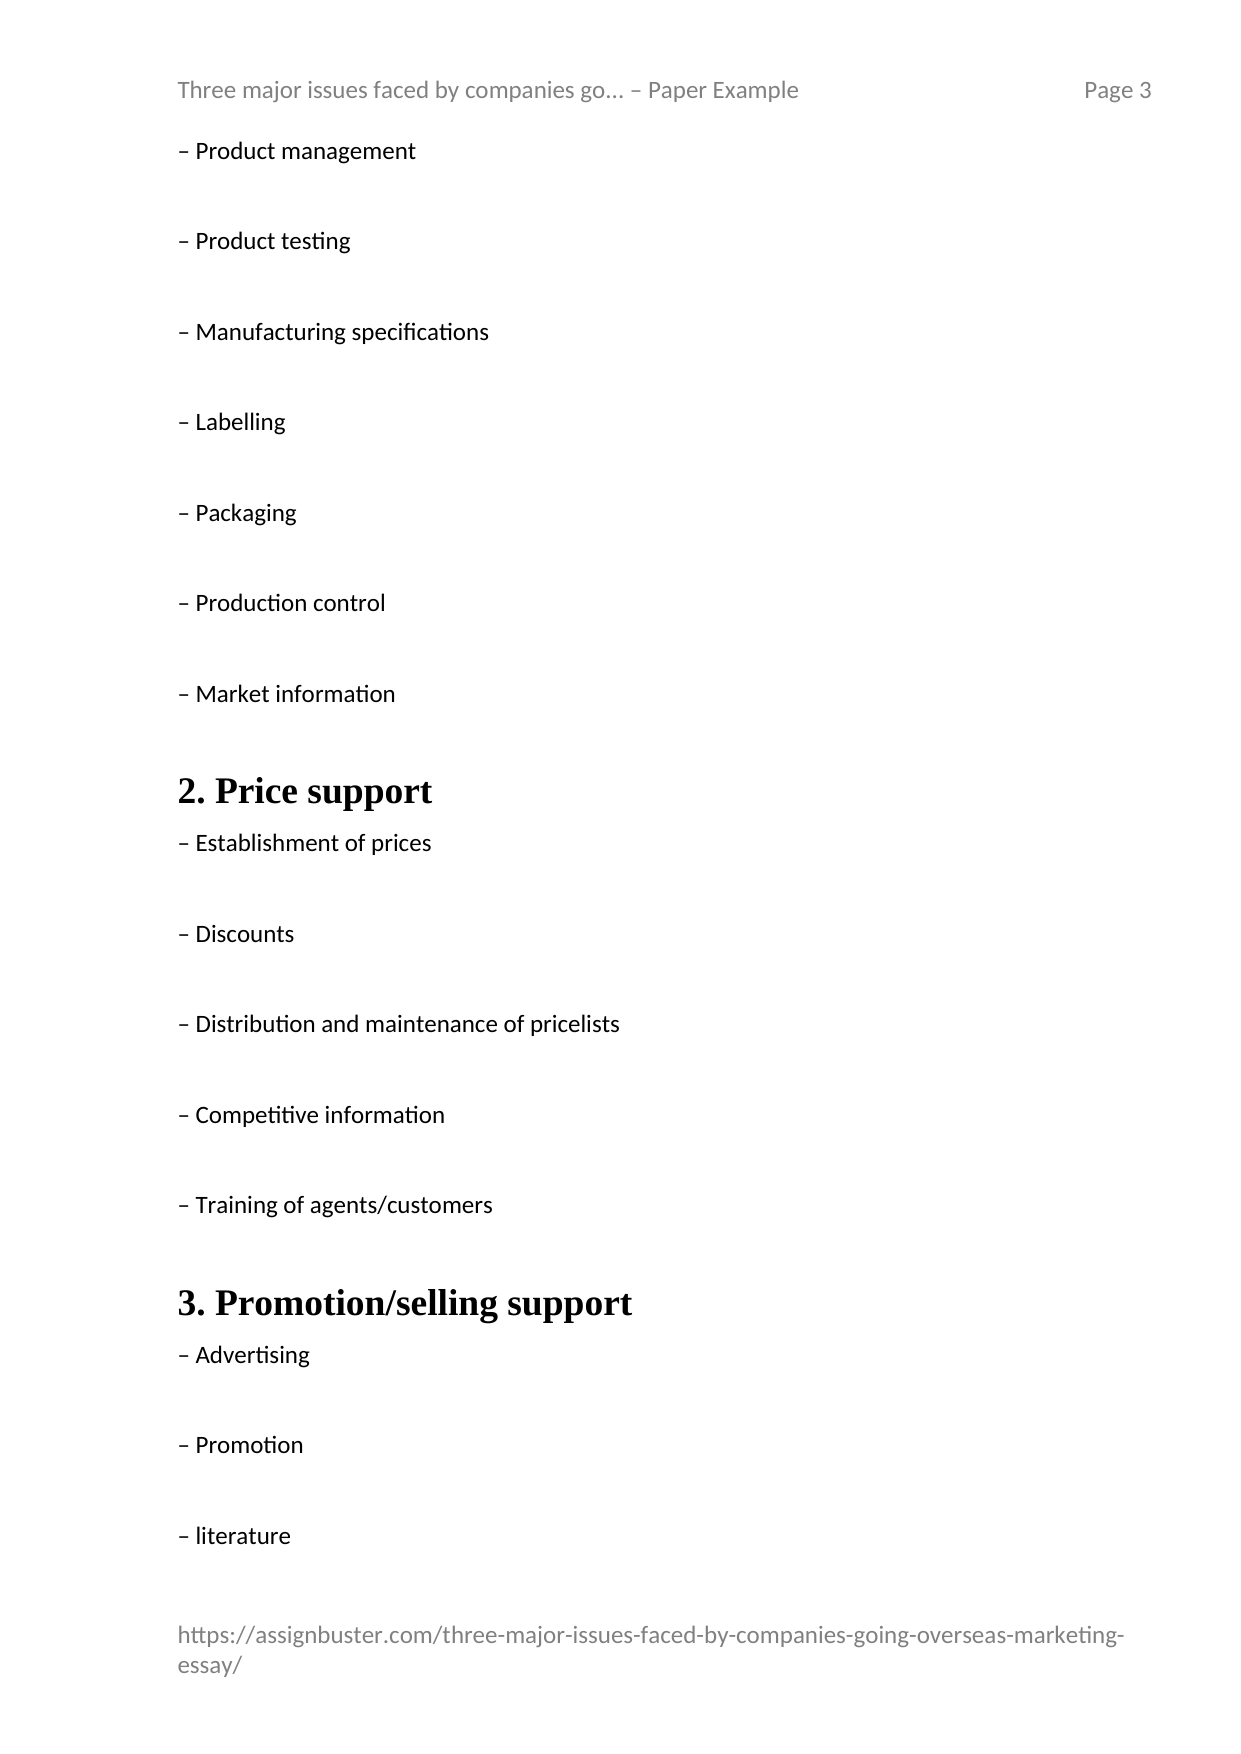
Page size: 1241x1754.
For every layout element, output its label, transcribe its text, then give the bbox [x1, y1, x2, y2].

text – Market information [177, 678, 1152, 708]
text – Product management [177, 135, 1152, 165]
text – Manufacturing specifications [177, 316, 1152, 346]
text – Competitive information [177, 1099, 1152, 1129]
text – Production control [177, 587, 1152, 618]
text – Establishment of prices [177, 827, 1152, 858]
text – Labelling [177, 406, 1152, 437]
subtitle 2. Price support [177, 768, 1152, 812]
text – Packaging [177, 497, 1152, 527]
text – Advertising [177, 1339, 1152, 1370]
text – Training of agents/customers [177, 1189, 1152, 1220]
text – Product testing [177, 225, 1152, 256]
text – Promotion [177, 1430, 1152, 1460]
subtitle 3. Promotion/selling support [177, 1280, 1152, 1323]
text – literature [177, 1520, 1152, 1551]
text – Distribution and maintenance of pricelists [177, 1008, 1152, 1039]
text – Discounts [177, 918, 1152, 948]
